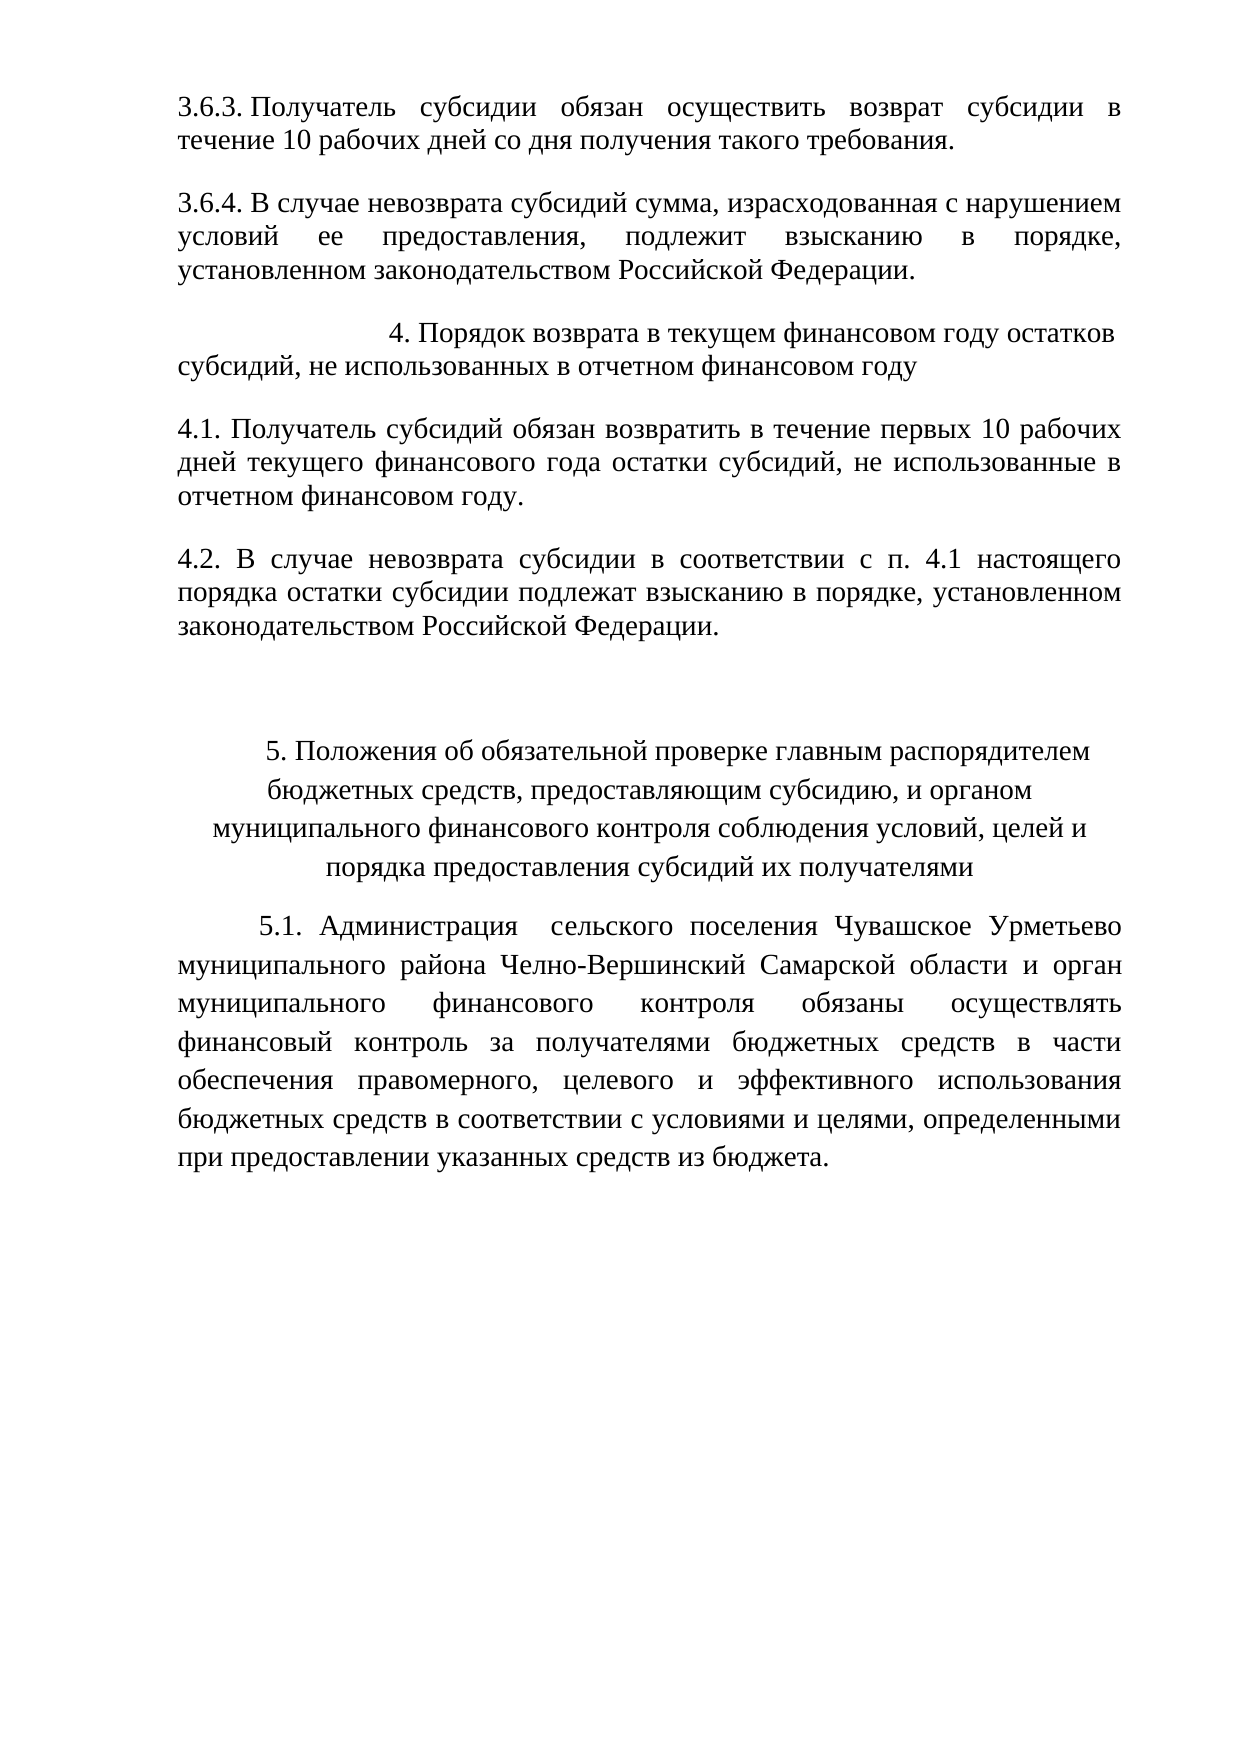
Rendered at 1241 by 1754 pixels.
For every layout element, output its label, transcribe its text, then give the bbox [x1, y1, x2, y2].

text 5. Положения об обязательной проверке главным распорядителем бюджетных средств, предоставляющим субсидию, и органом муниципального финансового контроля соблюдения условий, целей и порядка предоставления субсидий их получателями [177, 733, 1122, 882]
text 4.1. Получатель субсидий обязан возвратить в течение первых 10 рабочих дней текущего финансового года остатки субсидий, не использованные в отчетном финансовом году. [177, 411, 1122, 512]
text 3.6.4.​ В случае невозврата субсидий сумма, израсходованная с нарушением условий ее предоставления, подлежит взысканию в порядке, установленном законодательством Российской Федерации. [177, 185, 1122, 286]
text 5.1. Администрация сельского поселения Чувашское Урметьево муниципального района Челно-Вершинский Самарской области и орган муниципального финансового контроля обязаны осуществлять финансовый контроль за получателями бюджетных средств в части обеспечения правомерного, целевого и эффективного использования бюджетных средств в соответствии с условиями и целями, определенными при предоставлении указанных средств из бюджета. [177, 908, 1122, 1173]
text 4. Порядок возврата в текущем финансовом году остатков субсидий, не использованных в отчетном финансовом году [177, 315, 1122, 382]
text 4.2. В случае невозврата субсидии в соответствии с п. 4.1 настоящего порядка остатки субсидии подлежат взысканию в порядке, установленном законодательством Российской Федерации. [177, 541, 1122, 641]
text 3.6.3.​ Получатель субсидии обязан осуществить возврат субсидии в течение 10 рабочих дней со дня получения такого требования. [177, 89, 1122, 156]
